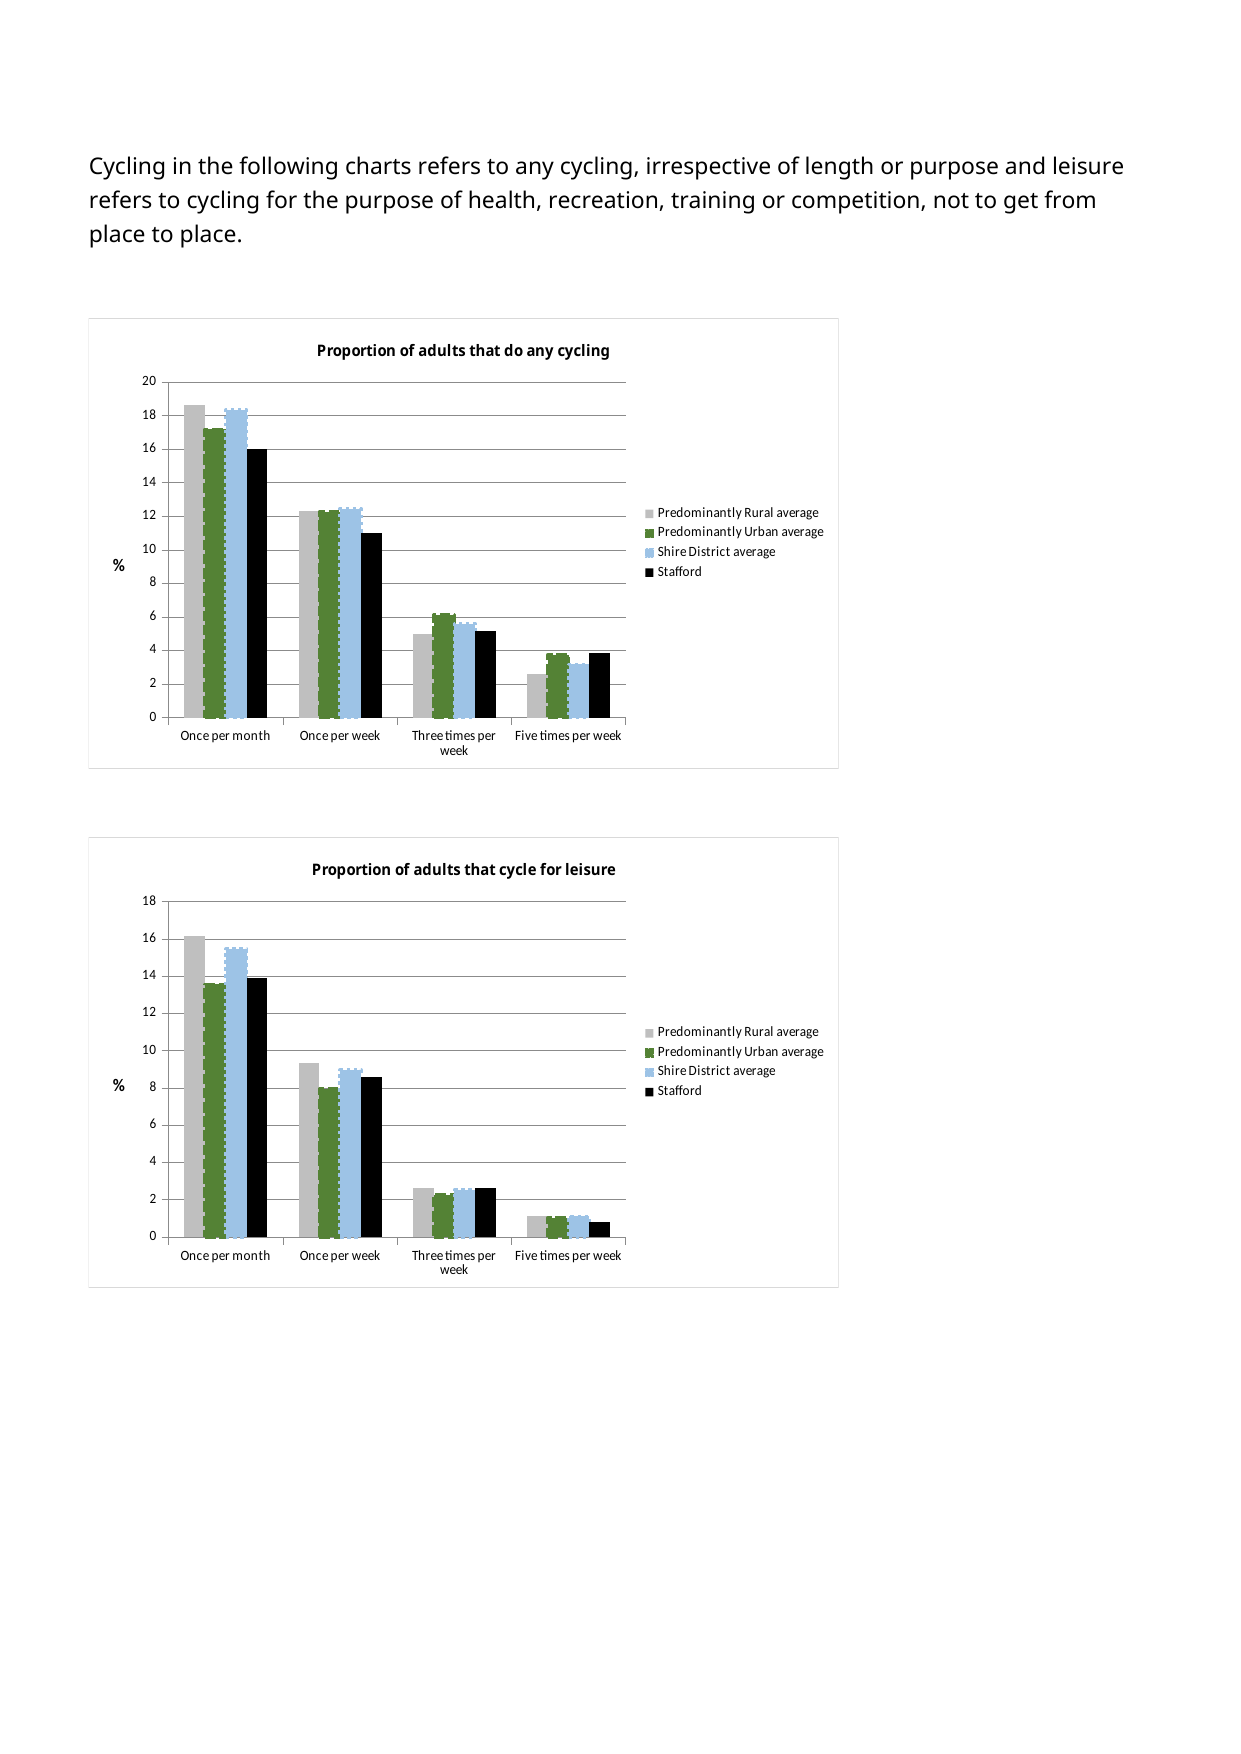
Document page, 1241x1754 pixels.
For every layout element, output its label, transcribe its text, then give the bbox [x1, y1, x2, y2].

text Cycling in the following charts refers to any cycling, irrespective of length or purpose and leisure refers to cycling for the purpose of health, recreation, training or competition, not to get from place to place. [89, 150, 1152, 249]
